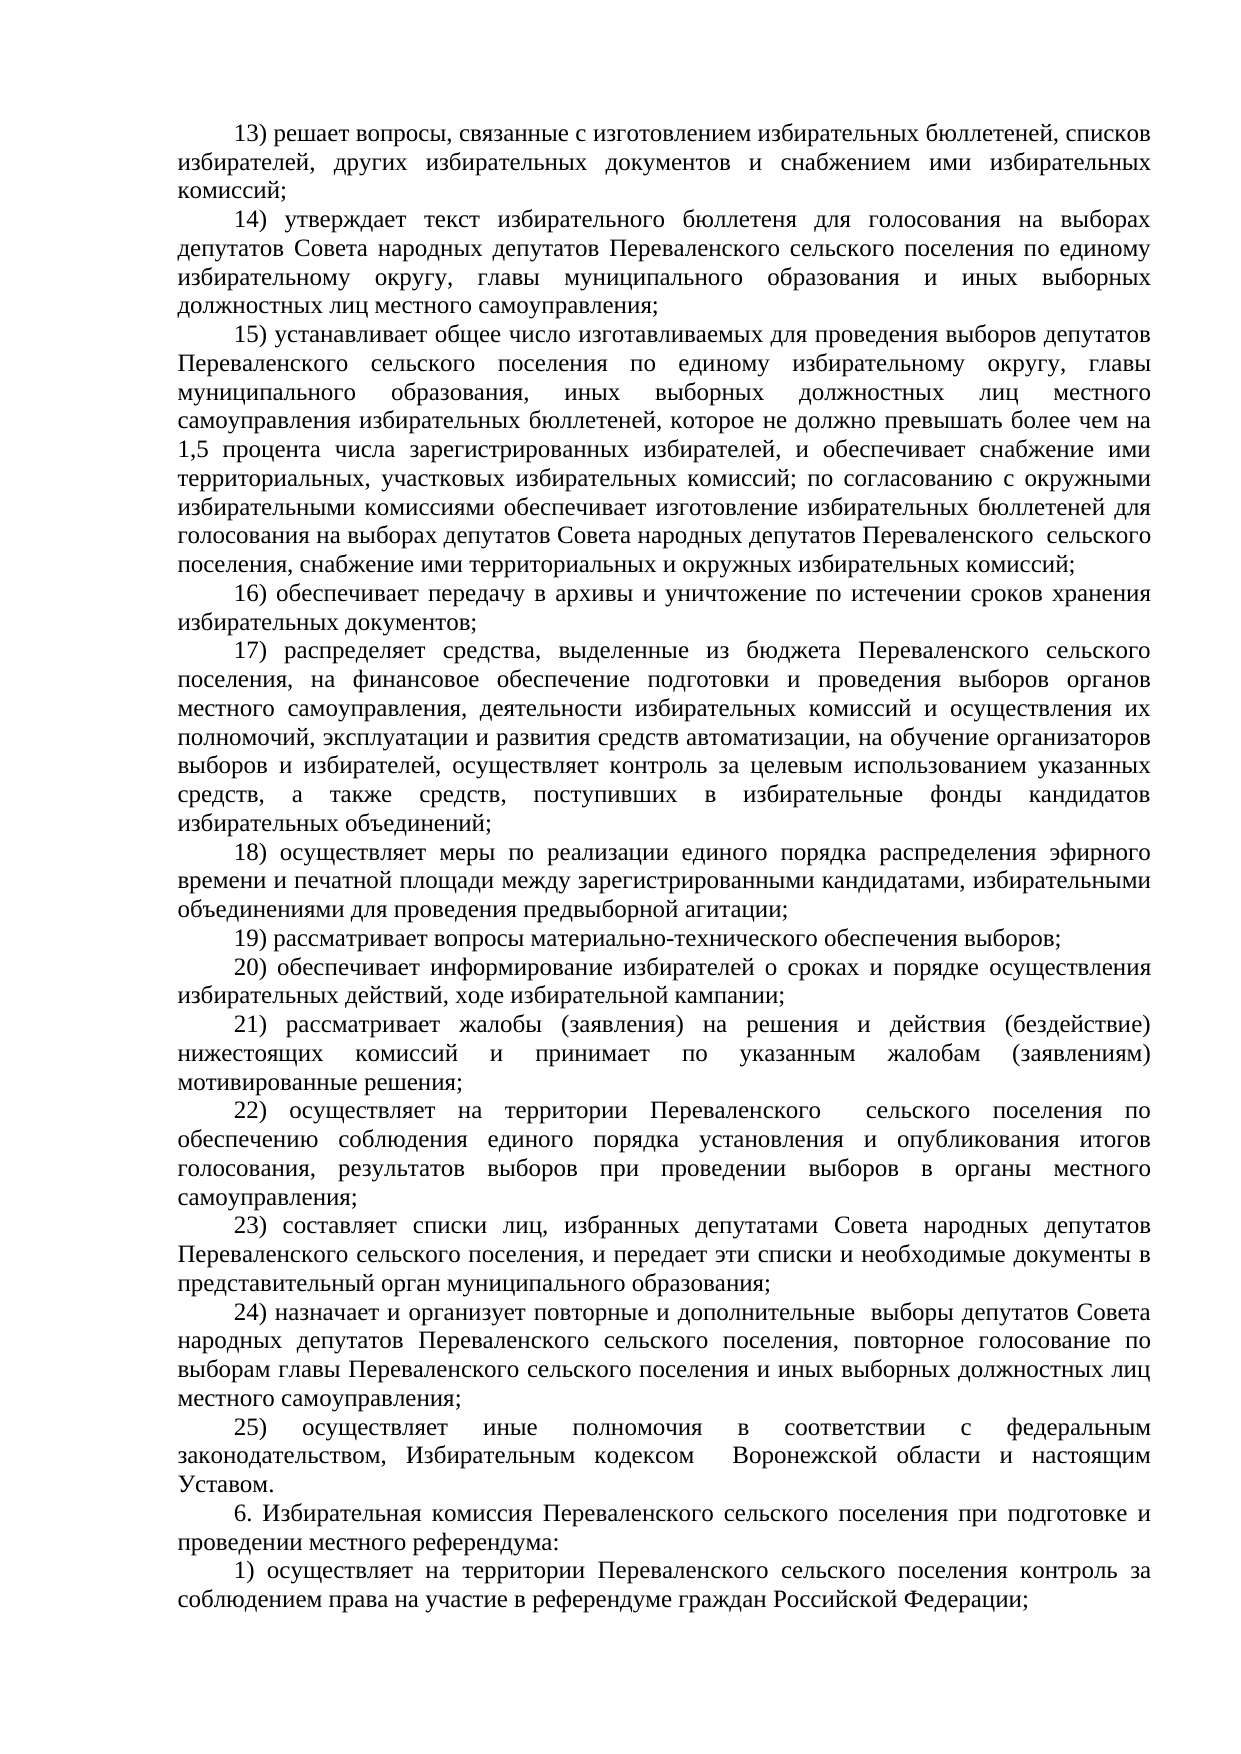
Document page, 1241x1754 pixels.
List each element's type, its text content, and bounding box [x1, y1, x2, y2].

text 21) рассматривает жалобы (заявления) на решения и действия (бездействие) нижестоящих комиссий и принимает по указанным жалобам (заявлениям) мотивированные решения; [177, 1009, 1152, 1096]
text 19) рассматривает вопросы материально-технического обеспечения выборов; [177, 923, 1152, 952]
text 14) утверждает текст избирательного бюллетеня для голосования на выборах депутатов Совета народных депутатов Переваленского сельского поселения по единому избирательному округу, главы муниципального образования и иных выборных должностных лиц местного самоуправления; [177, 204, 1152, 319]
text 22) осуществляет на территории Переваленского сельского поселения по обеспечению соблюдения единого порядка установления и опубликования итогов голосования, результатов выборов при проведении выборов в органы местного самоуправления; [177, 1096, 1152, 1211]
text 17) распределяет средства, выделенные из бюджета Переваленского сельского поселения, на финансовое обеспечение подготовки и проведения выборов органов местного самоуправления, деятельности избирательных комиссий и осуществления их полномочий, эксплуатации и развития средств автоматизации, на обучение организаторов выборов и избирателей, осуществляет контроль за целевым использованием указанных средств, а также средств, поступивших в избирательные фонды кандидатов избирательных объединений; [177, 636, 1152, 837]
text 6. Избирательная комиссия Переваленского сельского поселения при подготовке и проведении местного референдума: [177, 1498, 1152, 1556]
text 16) обеспечивает передачу в архивы и уничтожение по истечении сроков хранения избирательных документов; [177, 578, 1152, 636]
text 15) устанавливает общее число изготавливаемых для проведения выборов депутатов Переваленского сельского поселения по единому избирательному округу, главы муниципального образования, иных выборных должностных лиц местного самоуправления избирательных бюллетеней, которое не должно превышать более чем на 1,5 процента числа зарегистрированных избирателей, и обеспечивает снабжение ими территориальных, участковых избирательных комиссий; по согласованию с окружными избирательными комиссиями обеспечивает изготовление избирательных бюллетеней для голосования на выборах депутатов Совета народных депутатов Переваленского сельского поселения, снабжение ими территориальных и окружных избирательных комиссий; [177, 319, 1152, 578]
text 25) осуществляет иные полномочия в соответствии с федеральным законодательством, Избирательным кодексом Воронежской области и настоящим Уставом. [177, 1412, 1152, 1498]
text 20) обеспечивает информирование избирателей о сроках и порядке осуществления избирательных действий, ходе избирательной кампании; [177, 952, 1152, 1009]
text 1) осуществляет на территории Переваленского сельского поселения контроль за соблюдением права на участие в референдуме граждан Российской Федерации; [177, 1556, 1152, 1613]
text 13) решает вопросы, связанные с изготовлением избирательных бюллетеней, списков избирателей, других избирательных документов и снабжением ими избирательных комиссий; [177, 118, 1152, 204]
text 24) назначает и организует повторные и дополнительные выборы депутатов Совета народных депутатов Переваленского сельского поселения, повторное голосование по выборам главы Переваленского сельского поселения и иных выборных должностных лиц местного самоуправления; [177, 1297, 1152, 1412]
text 23) составляет списки лиц, избранных депутатами Совета народных депутатов Переваленского сельского поселения, и передает эти списки и необходимые документы в представительный орган муниципального образования; [177, 1211, 1152, 1297]
text 18) осуществляет меры по реализации единого порядка распределения эфирного времени и печатной площади между зарегистрированными кандидатами, избирательными объединениями для проведения предвыборной агитации; [177, 837, 1152, 923]
